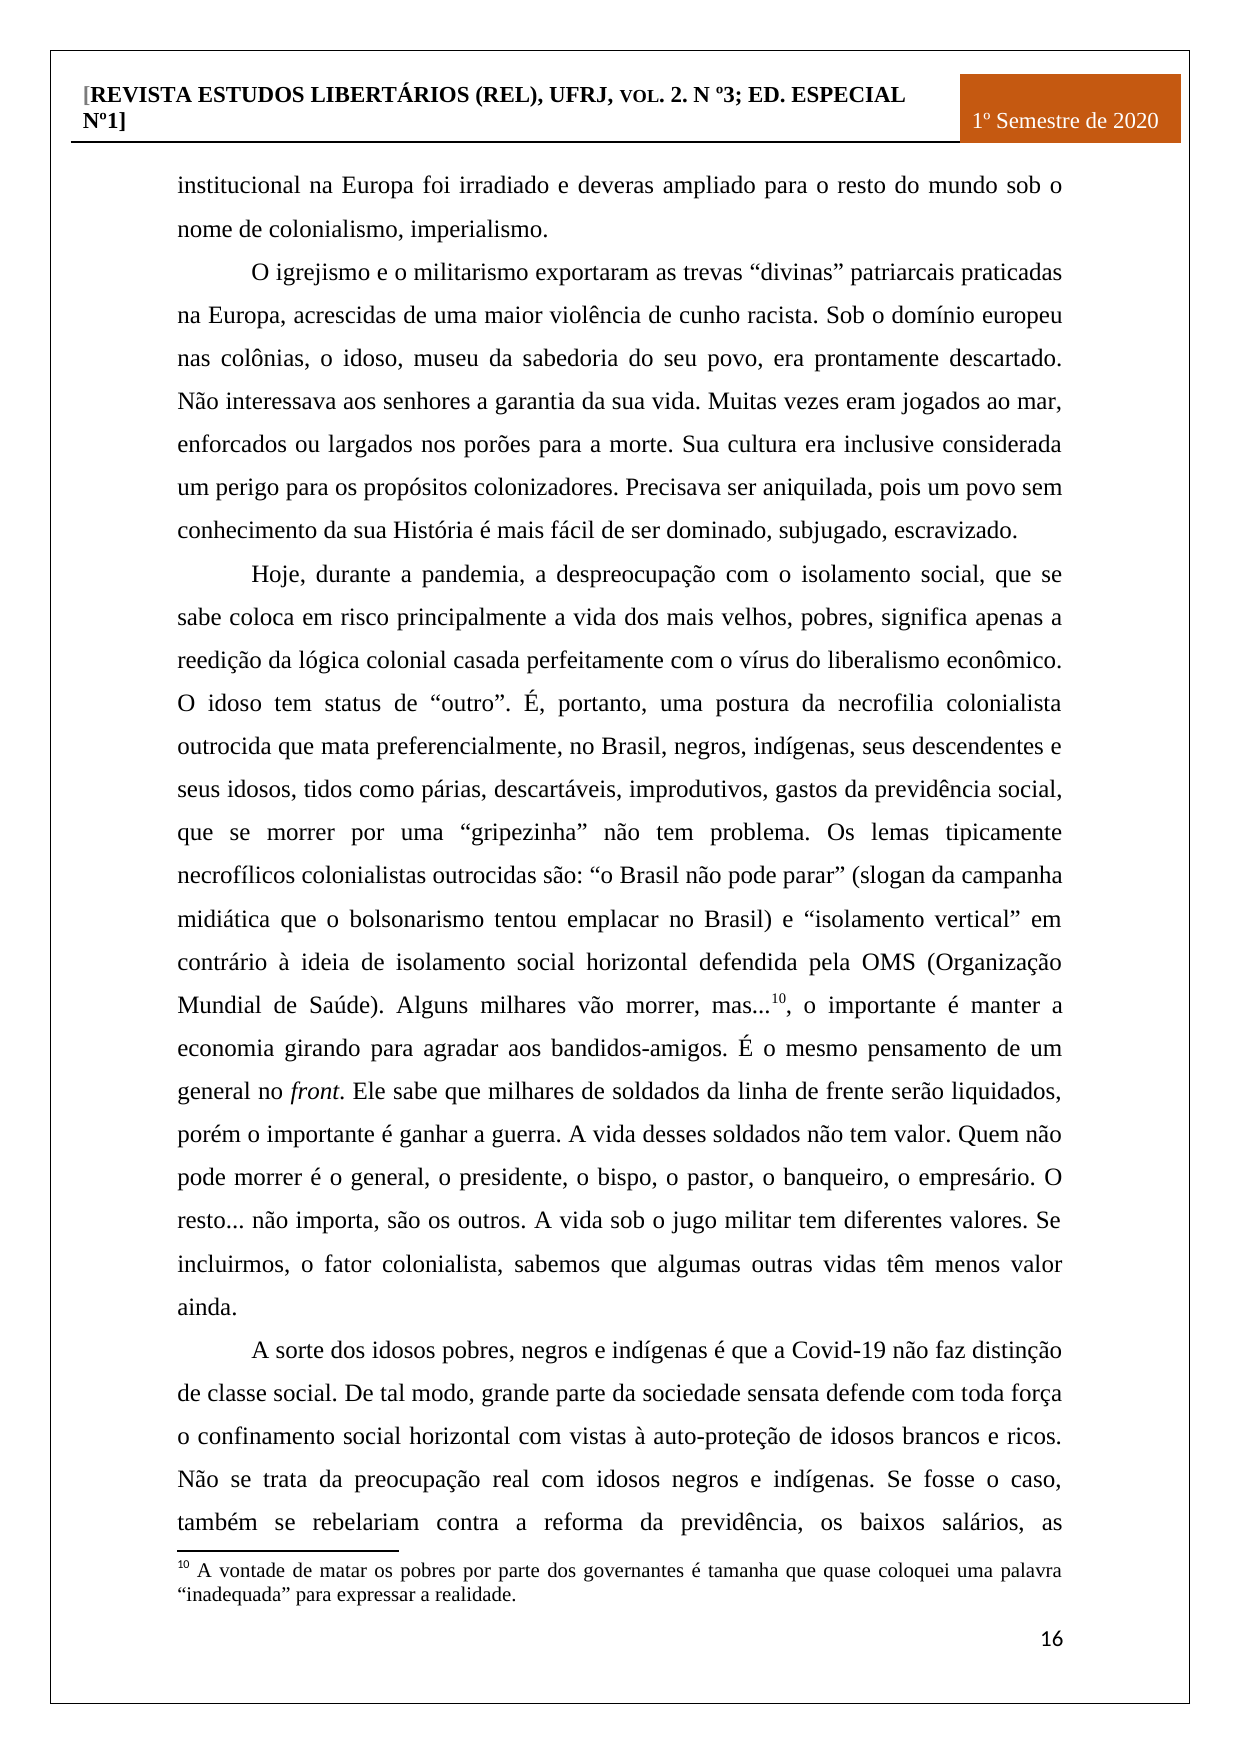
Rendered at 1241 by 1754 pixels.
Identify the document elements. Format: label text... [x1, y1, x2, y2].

text Hoje, durante a pandemia, a despreocupação com o isolamento social, que se sabe coloca em risco principalmente a vida dos mais velhos, pobres, significa apenas a reedição da lógica colonial casada perfeitamente com o vírus do liberalismo econômico. O idoso tem status de “outro”. É, portanto, uma postura da necrofilia colonialista outrocida que mata preferencialmente, no Brasil, negros, indígenas, seus descendentes e seus idosos, tidos como párias, descartáveis, improdutivos, gastos da previdência social, que se morrer por uma “gripezinha” não tem problema. Os lemas tipicamente necrofílicos colonialistas outrocidas são: “o Brasil não pode parar” (slogan da campanha midiática que o bolsonarismo tentou emplacar no Brasil) e “isolamento vertical” em contrário à ideia de isolamento social horizontal defendida pela OMS (Organização Mundial de Saúde). Alguns milhares vão morrer, mas..., o importante é manter a economia girando para agradar aos bandidos-amigos. É o mesmo pensamento de um general no front. Ele sabe que milhares de soldados da linha de frente serão liquidados, porém o importante é ganhar a guerra. A vida desses soldados não tem valor. Quem não pode morrer é o general, o presidente, o bispo, o pastor, o banqueiro, o empresário. O resto... não importa, são os outros. A vida sob o jugo militar tem diferentes valores. Se incluirmos, o fator colonialista, sabemos que algumas outras vidas têm menos valor ainda. [177, 559, 1063, 1321]
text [177, 171, 1063, 242]
text O igrejismo e o militarismo exportaram as trevas “divinas” patriarcais praticadas na Europa, acrescidas de uma maior violência de cunho racista. Sob o domínio europeu nas colônias, o idoso, museu da sabedoria do seu povo, era prontamente descartado. Não interessava aos senhores a garantia da sua vida. Muitas vezes eram jogados ao mar, enforcados ou largados nos porões para a morte. Sua cultura era inclusive considerada um perigo para os propósitos colonizadores. Precisava ser aniquilada, pois um povo sem conhecimento da sua História é mais fácil de ser dominado, subjugado, escravizado. [177, 257, 1063, 544]
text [177, 1335, 1063, 1536]
